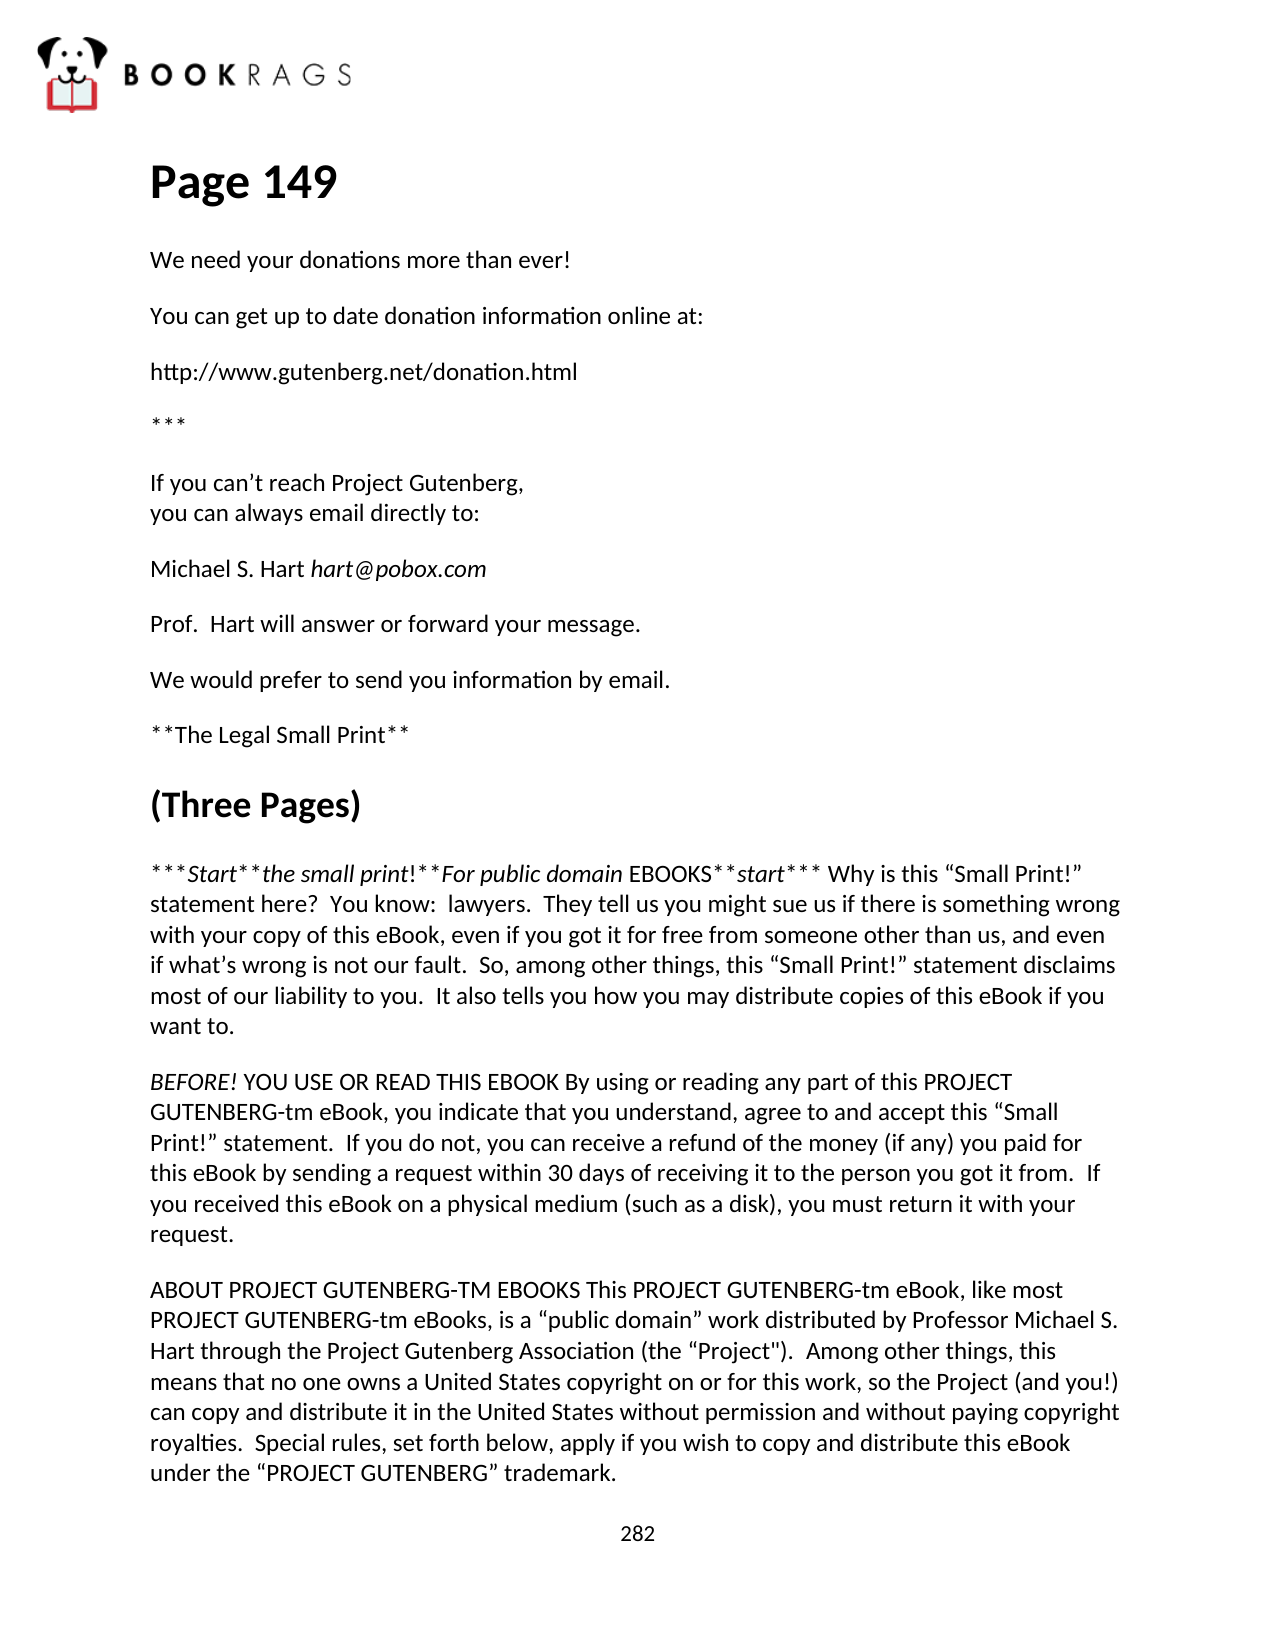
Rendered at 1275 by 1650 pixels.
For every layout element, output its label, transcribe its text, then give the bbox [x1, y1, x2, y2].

text BEFORE! YOU USE OR READ THIS EBOOK By using or reading any part of this PROJECT GUTENBERG-tm eBook, you indicate that you understand, agree to and accept this “Small Print!” statement. If you do not, you can receive a refund of the money (if any) you paid for this eBook by sending a request within 30 days of receiving it to the person you got it from. If you received this eBook on a physical medium (such as a disk), you must return it with your request. [150, 1066, 1125, 1249]
text If you can’t reach Project Gutenberg, you can always email directly to: [150, 467, 1125, 528]
text We would prefer to send you information by email. [150, 664, 1125, 694]
text **The Legal Small Print** [150, 719, 1125, 750]
text (Three Pages) [150, 781, 1125, 827]
text http://www.gutenberg.net/donation.html [150, 356, 1125, 386]
text ***Start**the small print!**For public domain EBOOKS**start*** Why is this “Small Print!” statement here? You know: lawyers. They tell us you might sue us if there is something wrong with your copy of this eBook, even if you got it for free from someone other than us, and even if what’s wrong is not our fault. So, among other things, this “Small Print!” statement disclaims most of our liability to you. It also tells you how you may distribute copies of this eBook if you want to. [150, 858, 1125, 1041]
text Prof. Hart will answer or forward your message. [150, 608, 1125, 639]
text Page 149 [150, 150, 1125, 211]
text We need your donations more than ever! [150, 244, 1125, 275]
text You can get up to date donation information online at: [150, 300, 1125, 331]
text ABOUT PROJECT GUTENBERG-TM EBOOKS This PROJECT GUTENBERG-tm eBook, like most PROJECT GUTENBERG-tm eBooks, is a “public domain” work distributed by Professor Michael S. Hart through the Project Gutenberg Association (the “Project"). Among other things, this means that no one owns a United States copyright on or for this work, so the Project (and you!) can copy and distribute it in the United States without permission and without paying copyright royalties. Special rules, set forth below, apply if you wish to copy and distribute this eBook under the “PROJECT GUTENBERG” trademark. [150, 1274, 1125, 1488]
text Michael S. Hart hart@pobox.com [150, 553, 1125, 583]
text *** [150, 411, 1125, 442]
picture [37, 37, 351, 113]
